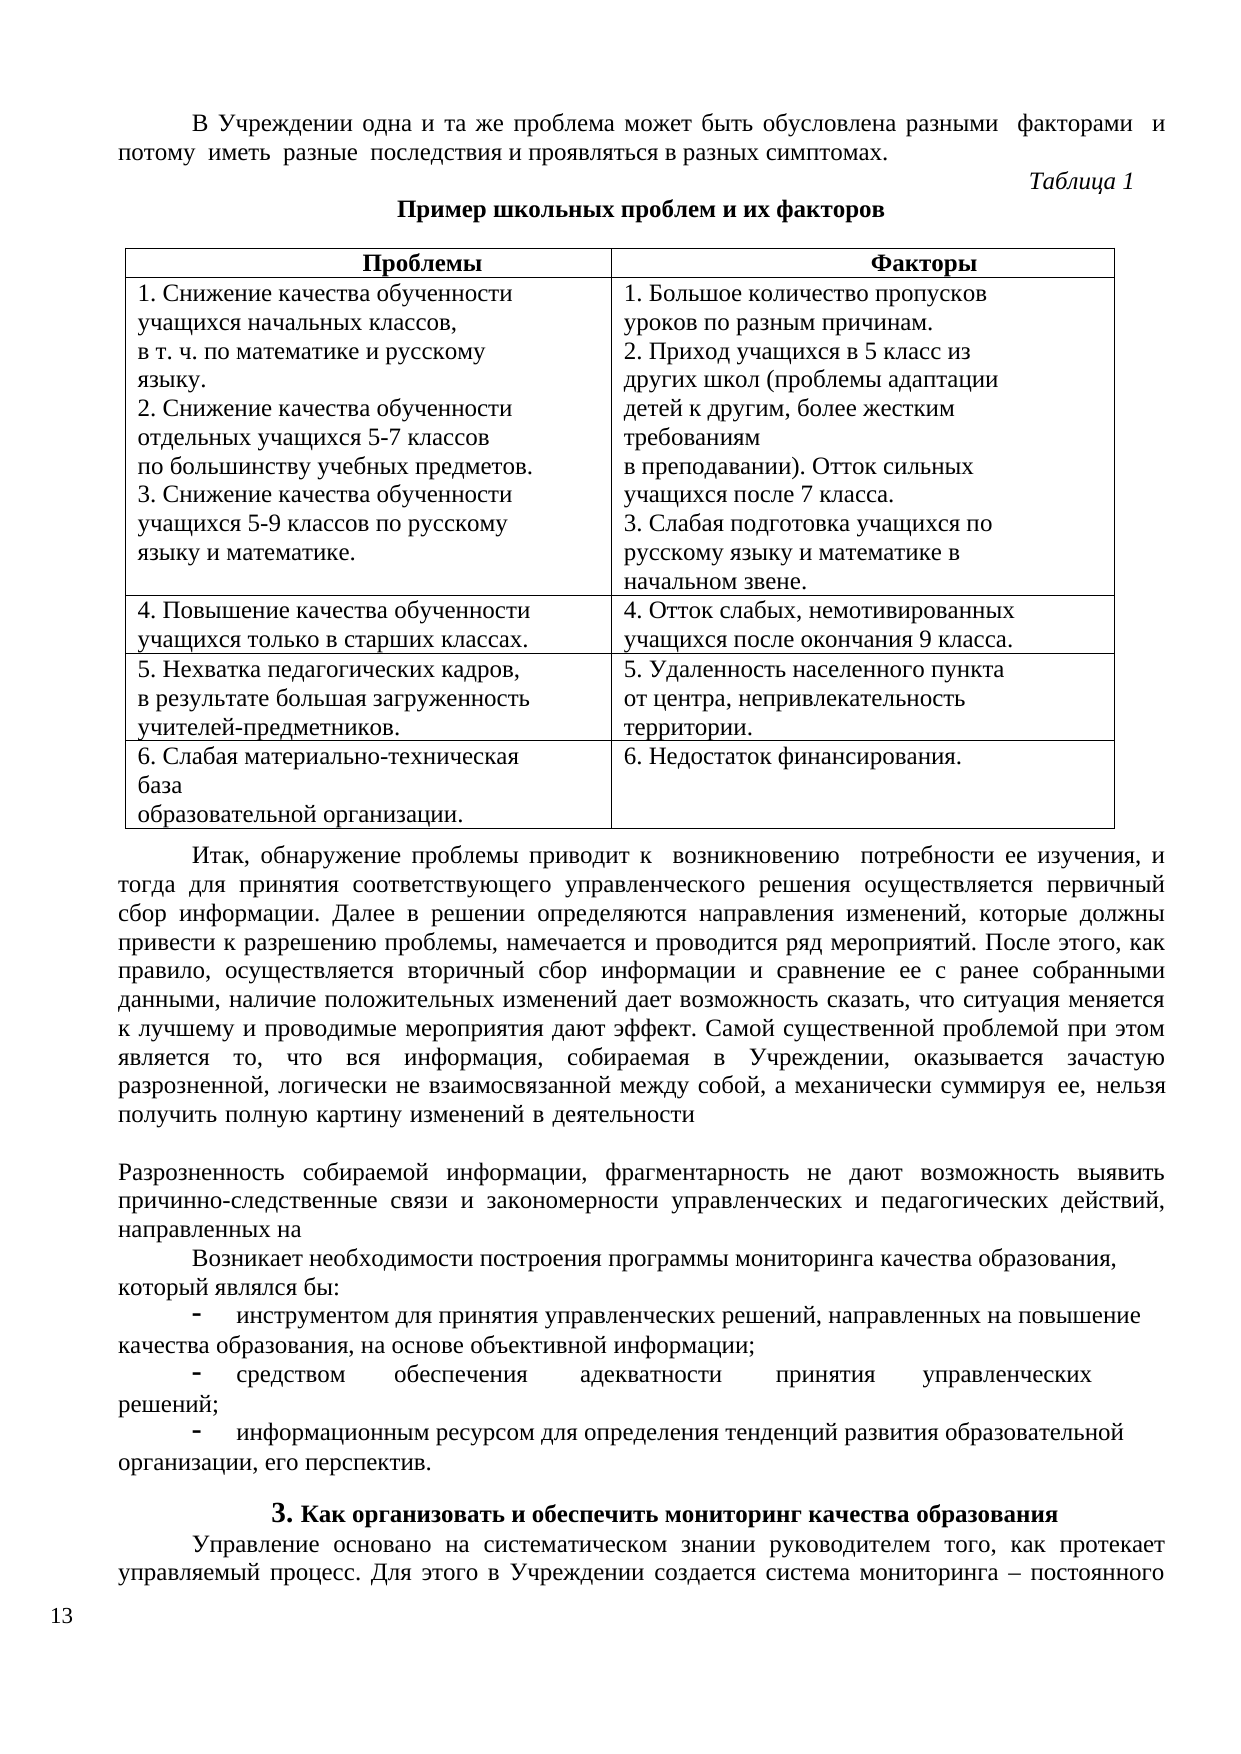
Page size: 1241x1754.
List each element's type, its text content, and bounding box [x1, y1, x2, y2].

list инструментом для принятия управленческих решений, направленных на повышение качества образования, на основе объективной информации; [118, 1301, 1166, 1359]
subtitle Как организовать и обеспечить мониторинг качества образования [163, 1495, 1166, 1529]
table_cell Снижение качества обученности учащихся начальных классов, в т. ч. по математике и русскому языку. Снижение качества обученности отдельных учащихся 5-7 классов по большинству учебных предметов. Снижение качества обученности учащихся 5-9 классов по русскому языку и математике. [126, 278, 611, 594]
table_cell Большое количество пропусков уроков по разным причинам. Приход учащихся в 5 класс из других школ (проблемы адаптации детей к другим, более жестким требованиям в преподавании). Отток сильных учащихся после 7 класса. Слабая подготовка учащихся по русскому языку и математике в начальном звене. [612, 278, 1114, 594]
subtitle Пример школьных проблем и их факторов [116, 194, 1166, 223]
list информационным ресурсом для определения тенденций развития образовательной организации, его перспектив. [118, 1417, 1166, 1476]
text Таблица 1 [997, 166, 1166, 194]
table_cell 6. Слабая материально-техническая база образовательной организации. [126, 741, 611, 828]
table_cell 4. Повышение качества обученности учащихся только в старших классах. [126, 596, 611, 653]
table_cell 5. Нехватка педагогических кадров, в результате большая загруженность учителей-предметников. [126, 654, 611, 740]
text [118, 1529, 1166, 1586]
table_cell 6. Недостаток финансирования. [612, 741, 1114, 828]
table_cell 4. Отток слабых, немотивированных учащихся после окончания 9 класса. [612, 596, 1114, 653]
table_header Проблемы [126, 249, 611, 277]
table_cell 5. Удаленность населенного пункта от центра, непривлекательность территории. [612, 654, 1114, 740]
text Возникает необходимости построения программы мониторинга качества образования, который являлся бы: [118, 1243, 1166, 1301]
list средством обеспечения адекватности принятия управленческих решений; [118, 1359, 1166, 1417]
table_header Факторы [612, 249, 1114, 277]
text Итак, обнаружение проблемы приводит к возникновению потребности ее изучения, и тогда для принятия соответствующего управленческого решения осуществляется первичный сбор информации. Далее в решении определяются направления изменений, которые должны привести к разрешению проблемы, намечается и проводится ряд мероприятий. После этого, как правило, осуществляется вторичный сбор информации и сравнение ее с ранее собранными данными, наличие положительных изменений дает возможность сказать, что ситуация меняется к лучшему и проводимые мероприятия дают эффект. Самой существенной проблемой при этом является то, что вся информация, собираемая в Учреждении, оказывается зачастую разрозненной, логически не взаимосвязанной между собой, а механически суммируя ее, нельзя получить полную картину изменений в деятельности Разрозненность собираемой информации, фрагментарность не дают возможность выявить причинно-следственные связи и закономерности управленческих и педагогических действий, направленных на [118, 841, 1166, 1243]
text В Учреждении одна и та же проблема может быть обусловлена разными факторами и потому иметь разные последствия и проявляться в разных симптомах. [118, 108, 1166, 166]
